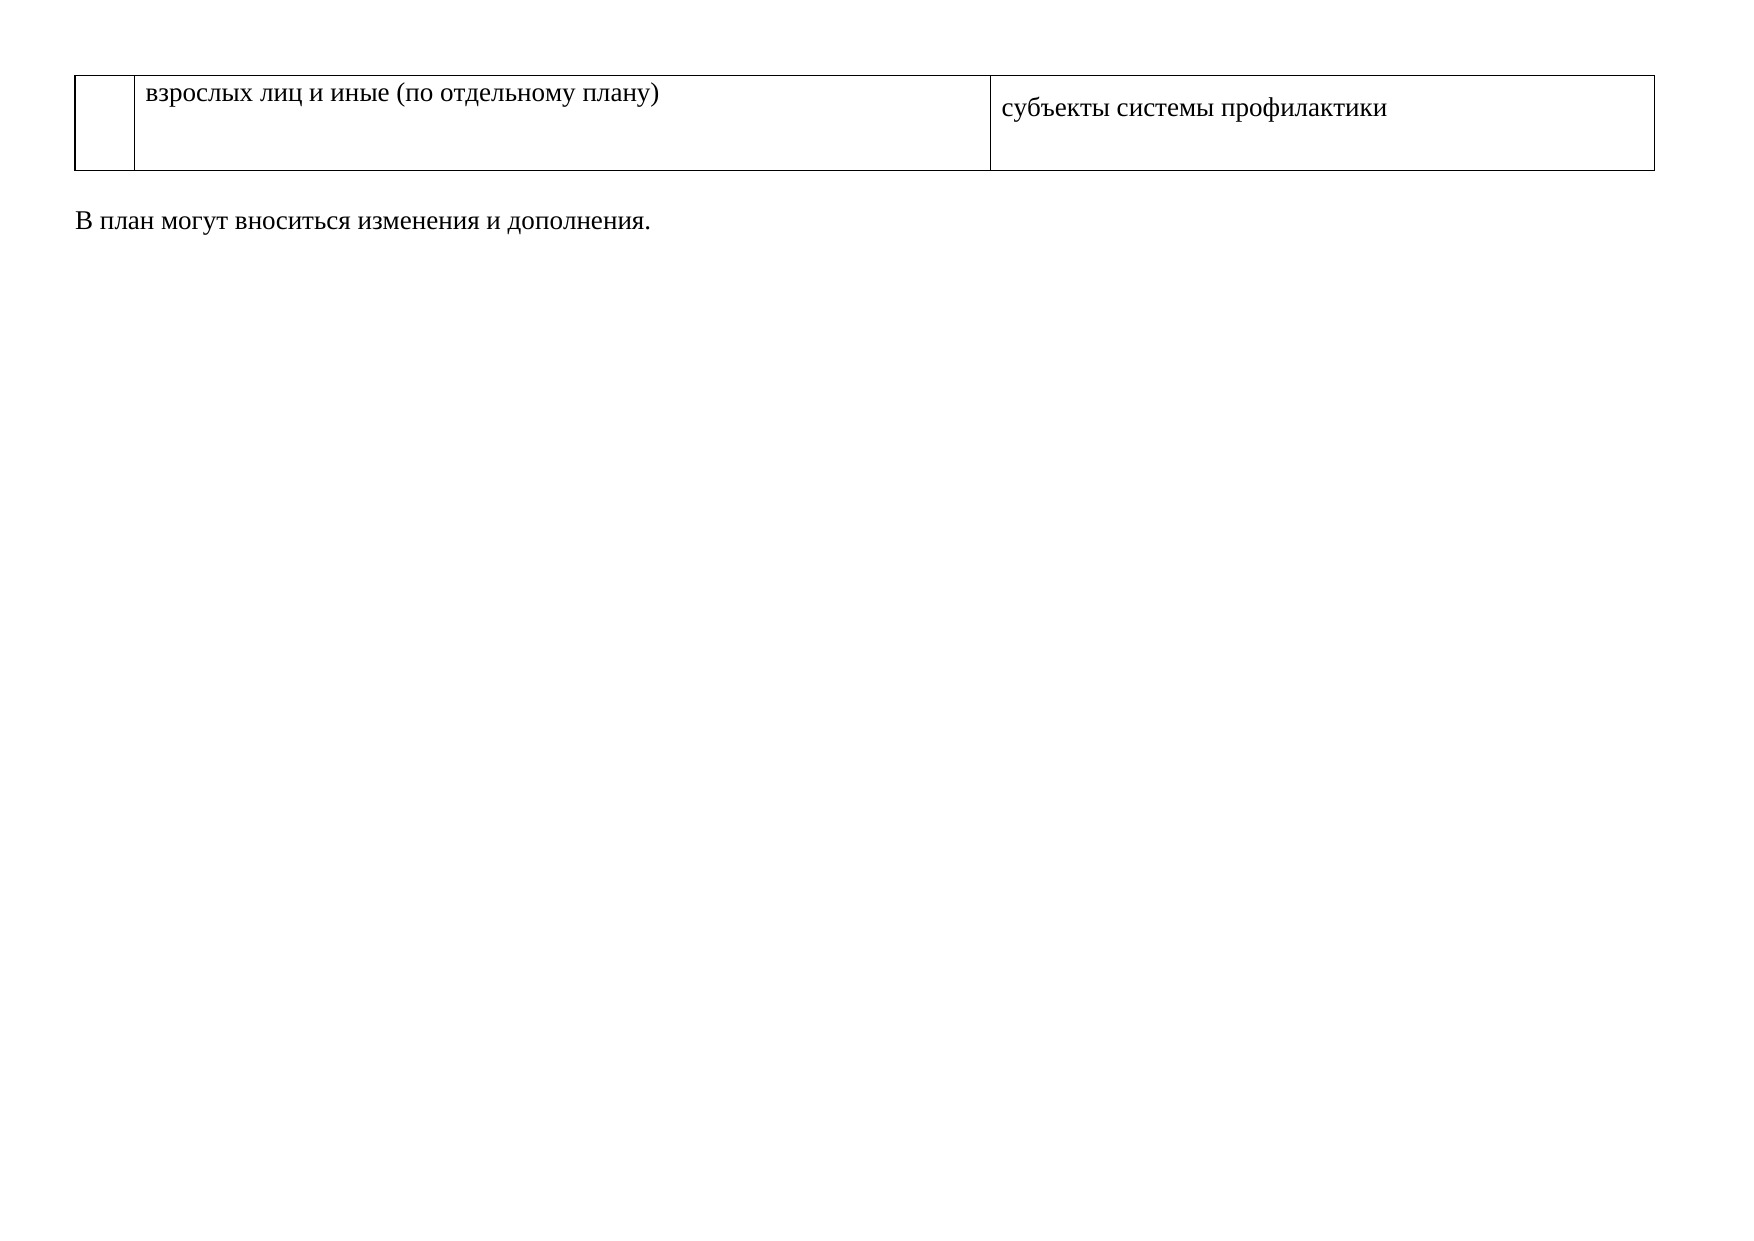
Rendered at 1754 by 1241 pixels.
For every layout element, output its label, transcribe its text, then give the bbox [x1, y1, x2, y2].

table_cell 9. [76, 76, 134, 169]
text В план могут вноситься изменения и дополнения. [75, 204, 1679, 235]
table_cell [135, 76, 990, 169]
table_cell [991, 76, 1654, 169]
